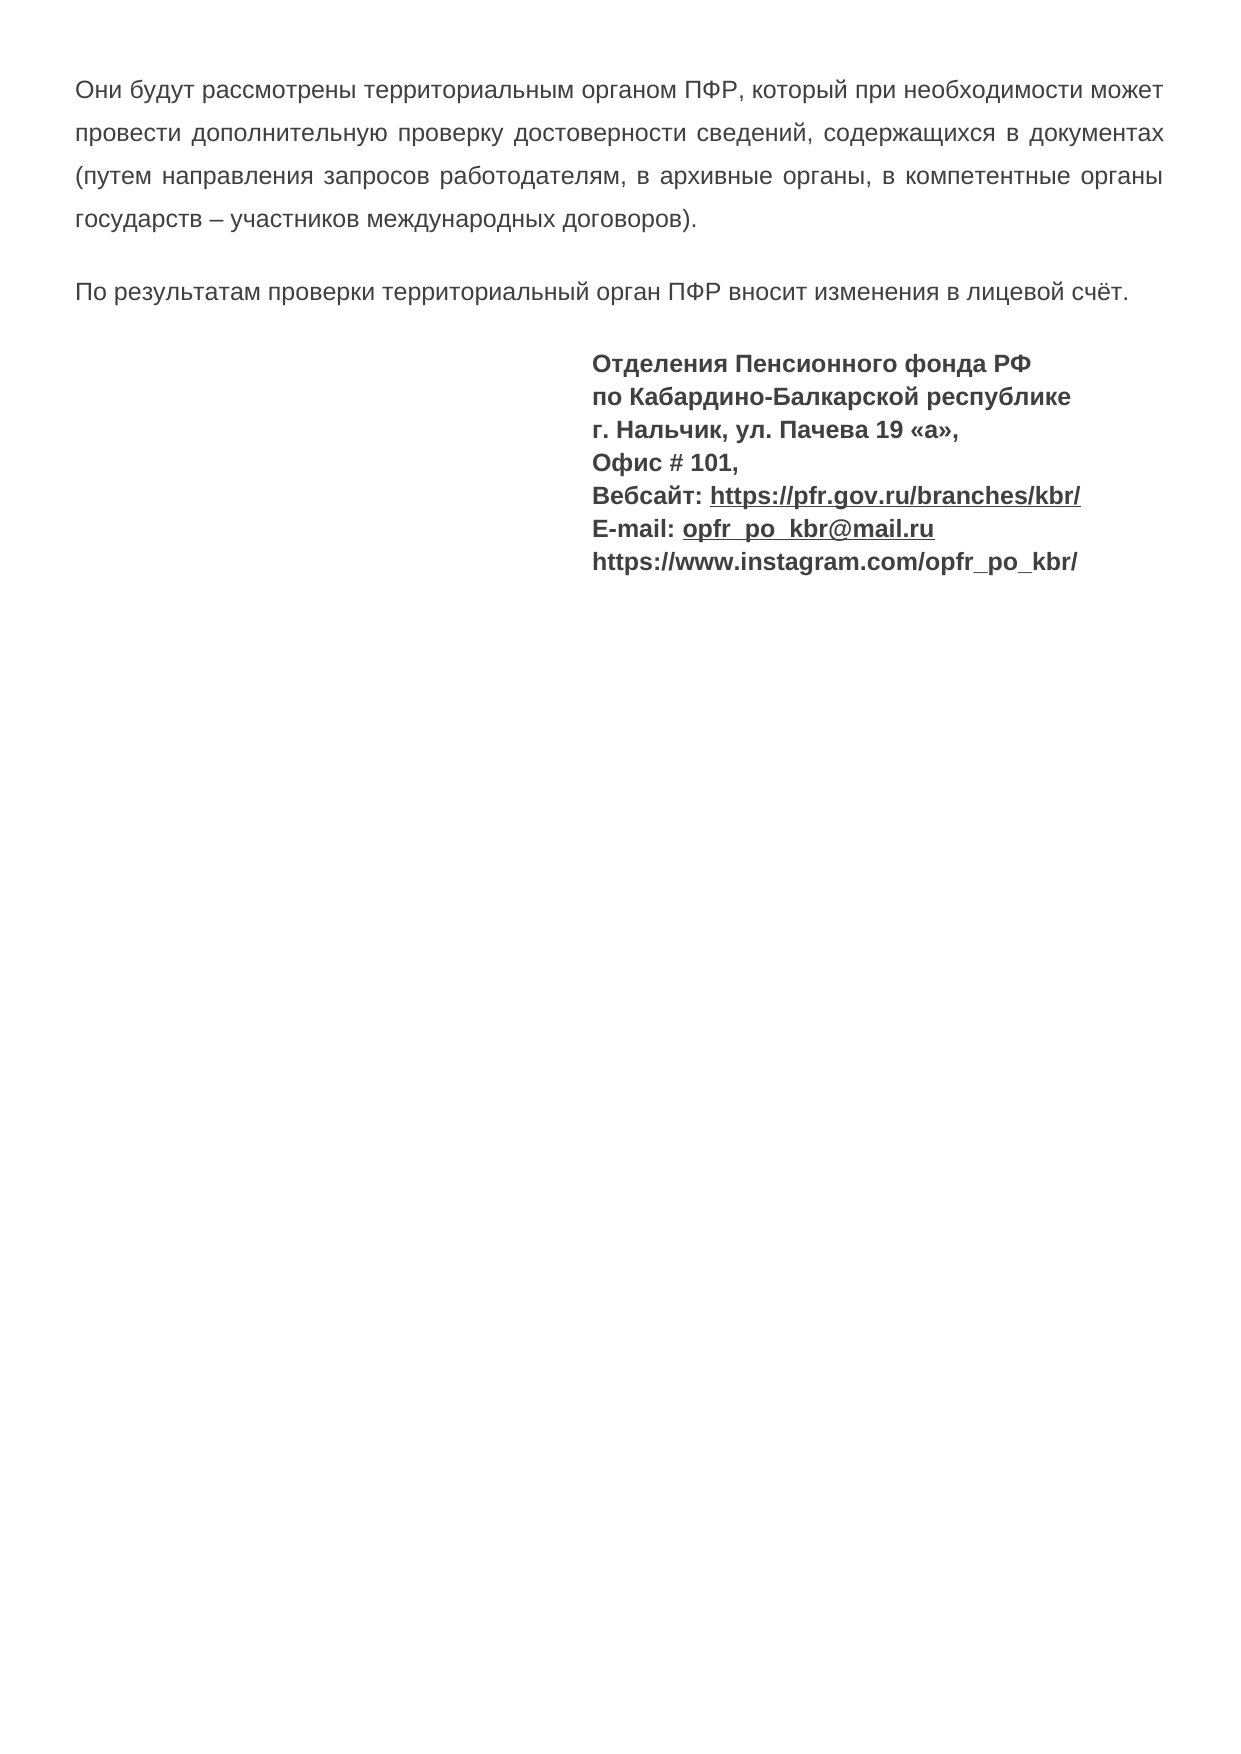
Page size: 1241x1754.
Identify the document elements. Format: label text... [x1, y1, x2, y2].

text г. Нальчик, ул. Пачева 19 «а», [75, 415, 1165, 444]
text https://www.instagram.com/opfr_po_kbr/ [75, 547, 1165, 576]
text по Кабардино-Балкарской республике [75, 382, 1165, 411]
text Отделения Пенсионного фонда РФ [75, 349, 1165, 378]
text E-mail: opfr_po_kbr@mail.ru [75, 514, 1165, 543]
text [75, 75, 1165, 233]
text Вебсайт: https://pfr.gov.ru/branches/kbr/ [75, 481, 1165, 510]
text Офис # 101, [75, 448, 1165, 477]
text По результатам проверки территориальный орган ПФР вносит изменения в лицевой счёт. [75, 277, 1165, 305]
